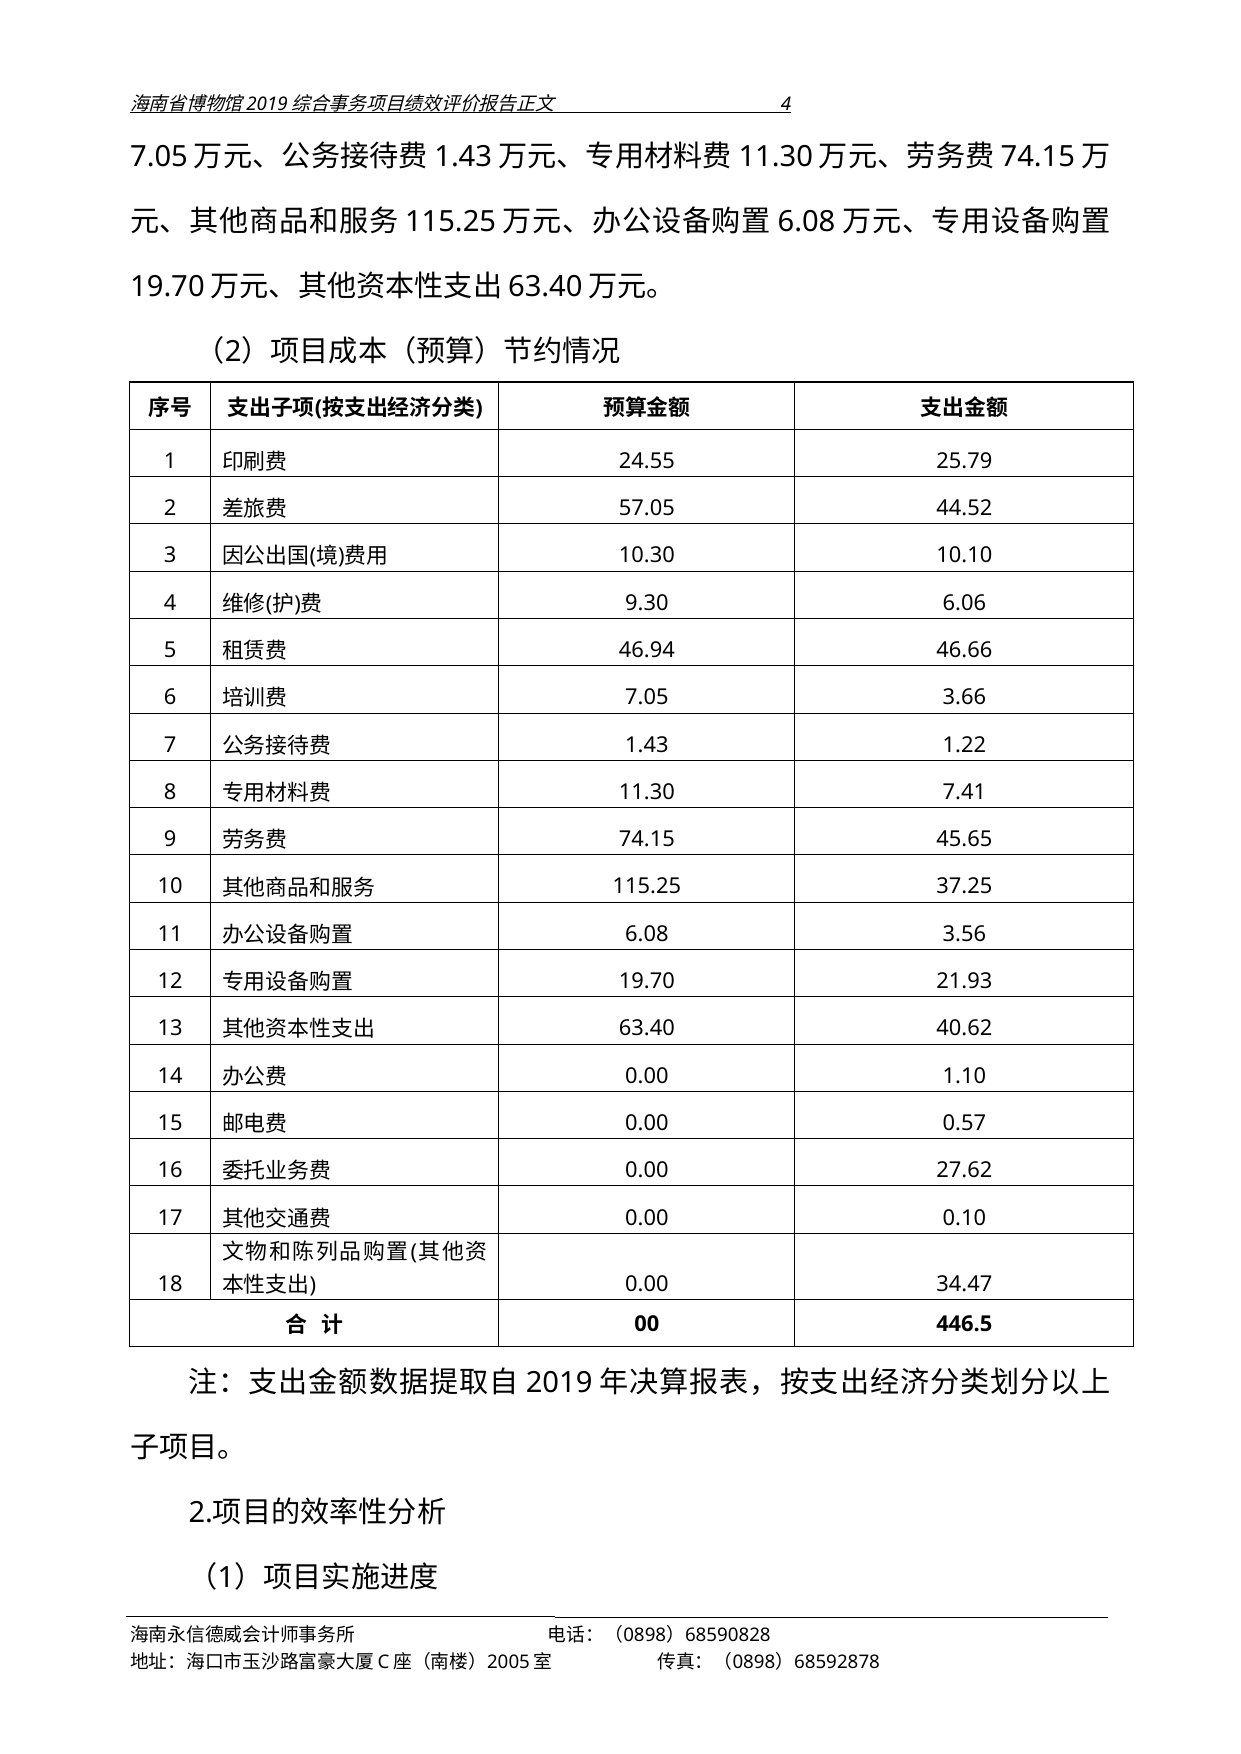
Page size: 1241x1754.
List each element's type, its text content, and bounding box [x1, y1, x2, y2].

table_cell 37.25 [795, 855, 1133, 902]
table_cell 11.30 [499, 761, 794, 807]
table_cell 办公设备购置 [211, 903, 498, 949]
table_cell 1.10 [795, 1045, 1133, 1091]
table_cell 5 [130, 619, 210, 665]
table_cell 培训费 [211, 666, 498, 712]
table_cell 专用设备购置 [211, 950, 498, 996]
table_cell 1.22 [795, 714, 1133, 760]
table_cell 10.30 [499, 524, 794, 571]
table_cell 委托业务费 [211, 1139, 498, 1185]
text 2.项目的效率性分析 [130, 1477, 1110, 1542]
table_cell 27.62 [795, 1139, 1133, 1185]
table_cell 446.50 [499, 1300, 794, 1346]
table_cell 4 [130, 572, 210, 618]
table_cell 19.70 [499, 950, 794, 996]
table_cell 40.62 [795, 997, 1133, 1043]
table_cell 0.57 [795, 1092, 1133, 1138]
table_cell 0.00 [499, 1186, 794, 1233]
table_cell 1 [130, 430, 210, 476]
table_cell 专用材料费 [211, 761, 498, 807]
table_cell 115.25 [499, 855, 794, 902]
table_cell 45.65 [795, 808, 1133, 854]
table_cell 46.94 [499, 619, 794, 665]
table_cell 25.79 [795, 430, 1133, 476]
table_cell 0.00 [499, 1092, 794, 1138]
table_header 支出金额 [795, 383, 1133, 429]
table_cell 13 [130, 997, 210, 1043]
text （1）项目实施进度 [130, 1542, 1110, 1607]
table_cell 9.30 [499, 572, 794, 618]
table_cell 其他交通费 [211, 1186, 498, 1233]
table_cell 文物和陈列品购置(其他资本性支出) [211, 1234, 498, 1299]
table_cell 21.93 [795, 950, 1133, 996]
table_cell 0.10 [795, 1186, 1133, 1233]
table_cell 6.06 [795, 572, 1133, 618]
table_cell 10 [130, 855, 210, 902]
table_cell 因公出国(境)费用 [211, 524, 498, 571]
table_cell 7 [130, 714, 210, 760]
table_cell 3.66 [795, 666, 1133, 712]
table_cell 印刷费 [211, 430, 498, 476]
table_cell 租赁费 [211, 619, 498, 665]
table_cell 34.47 [795, 1234, 1133, 1299]
table_cell 1.43 [499, 714, 794, 760]
table_cell 14 [130, 1045, 210, 1091]
table_header 预算金额 [499, 383, 794, 429]
table_cell 12 [130, 950, 210, 996]
table_cell 0.00 [499, 1045, 794, 1091]
table_cell 0.00 [499, 1139, 794, 1185]
table_cell 邮电费 [211, 1092, 498, 1138]
table_cell 74.15 [499, 808, 794, 854]
table_cell 3 [130, 524, 210, 571]
table_cell 17 [130, 1186, 210, 1233]
table_cell 16 [130, 1139, 210, 1185]
text 注：支出金额数据提取自2019年决算报表，按支出经济分类划分以上子项目。 [130, 1347, 1110, 1477]
table_cell 18 [130, 1234, 210, 1299]
table_cell 3.56 [795, 903, 1133, 949]
table_cell 其他资本性支出 [211, 997, 498, 1043]
table_cell 24.55 [499, 430, 794, 476]
table_cell 8 [130, 761, 210, 807]
table_cell 6 [130, 666, 210, 712]
table_cell 7.05 [499, 666, 794, 712]
table_cell 差旅费 [211, 477, 498, 523]
table_cell 劳务费 [211, 808, 498, 854]
table_cell 46.66 [795, 619, 1133, 665]
table_cell 11 [130, 903, 210, 949]
table_cell 57.05 [499, 477, 794, 523]
table_cell 15 [130, 1092, 210, 1138]
table_cell 44.52 [795, 477, 1133, 523]
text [130, 121, 1110, 316]
table_header 支出子项(按支出经济分类) [211, 383, 498, 429]
table_cell 2 [130, 477, 210, 523]
table_cell 维修(护)费 [211, 572, 498, 618]
text （2）项目成本（预算）节约情况 [130, 316, 1110, 381]
table_cell 其他商品和服务 [211, 855, 498, 902]
table_cell 合 计 [130, 1300, 498, 1346]
table_cell 7.41 [795, 761, 1133, 807]
table_cell 公务接待费 [211, 714, 498, 760]
table_cell 10.10 [795, 524, 1133, 571]
table_cell 63.40 [499, 997, 794, 1043]
table_cell 6.08 [499, 903, 794, 949]
table_cell 9 [130, 808, 210, 854]
table_cell 0.00 [499, 1234, 794, 1299]
table_cell 办公费 [211, 1045, 498, 1091]
table_cell 358.29 [795, 1300, 1133, 1346]
table_header 序号 [130, 383, 210, 429]
